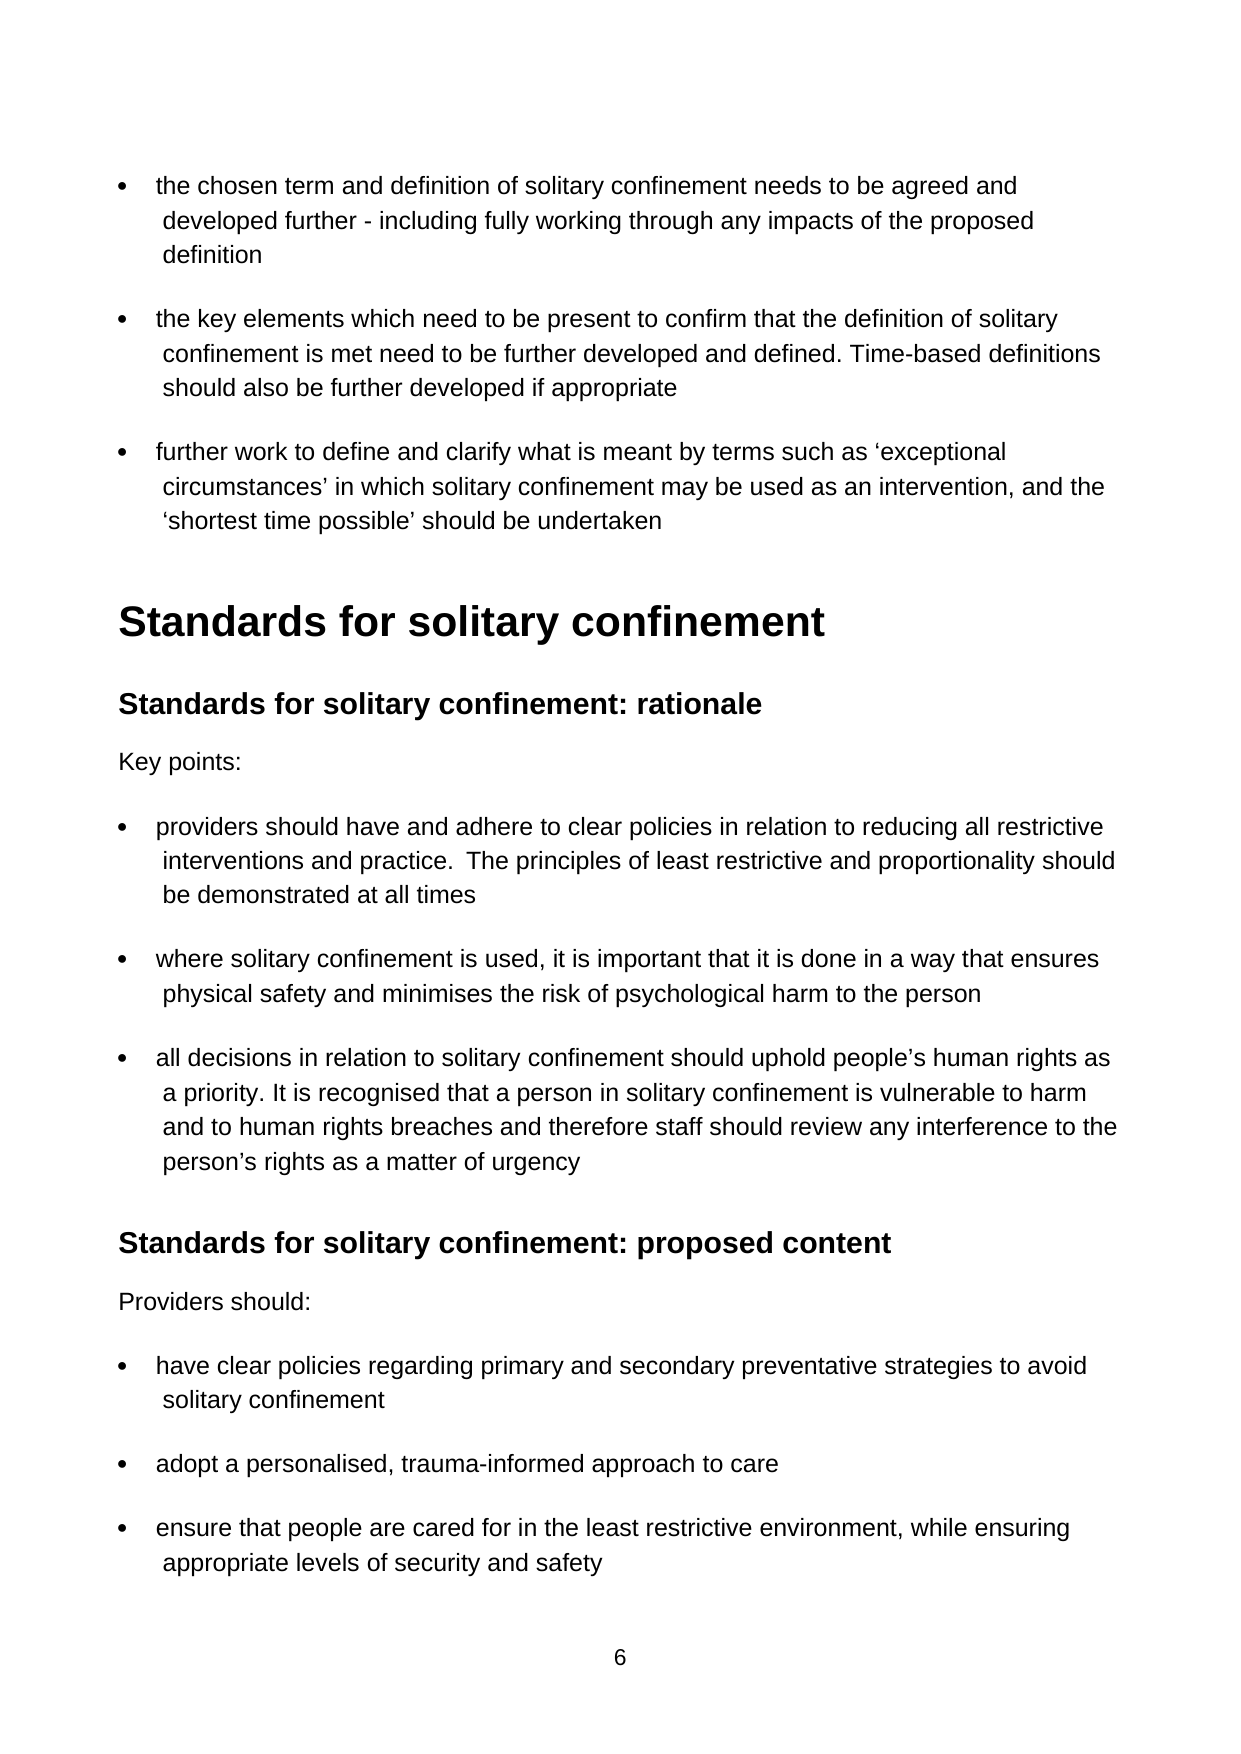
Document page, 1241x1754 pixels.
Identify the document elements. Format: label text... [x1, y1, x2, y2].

text have clear policies regarding primary and secondary preventative strategies to avoid solitary confinement [118, 1351, 1122, 1414]
text where solitary confinement is used, it is important that it is done in a way that ensures physical safety and minimises the risk of psychological harm to the person [118, 944, 1122, 1008]
subtitle Standards for solitary confinement: rationale [118, 684, 1122, 722]
text ensure that people are cared for in the least restrictive environment, while ensuring appropriate levels of security and safety [118, 1513, 1122, 1576]
subtitle Standards for solitary confinement: proposed content [118, 1223, 1122, 1262]
text the chosen term and definition of solitary confinement needs to be agreed and developed further - including fully working through any impacts of the proposed definition [118, 171, 1122, 269]
text further work to define and clarify what is meant by terms such as ‘exceptional circumstances’ in which solitary confinement may be used as an intervention, and the ‘shortest time possible’ should be undertaken [118, 437, 1122, 535]
text the key elements which need to be present to confirm that the definition of solitary confinement is met need to be further developed and defined. Time-based definitions should also be further developed if appropriate [118, 304, 1122, 402]
subtitle Standards for solitary confinement [118, 595, 1122, 646]
text Providers should: [118, 1287, 1122, 1315]
text providers should have and adhere to clear policies in relation to reducing all restrictive interventions and practice. The principles of least restrictive and proportionality should be demonstrated at all times [118, 811, 1122, 909]
text all decisions in relation to solitary confinement should uphold people’s human rights as a priority. It is recognised that a person in solitary confinement is vulnerable to harm and to human rights breaches and therefore staff should review any interference to the person’s rights as a matter of urgency [118, 1043, 1122, 1175]
text Key points: [118, 747, 1122, 776]
text adopt a personalised, trauma-informed approach to care [118, 1449, 1122, 1478]
